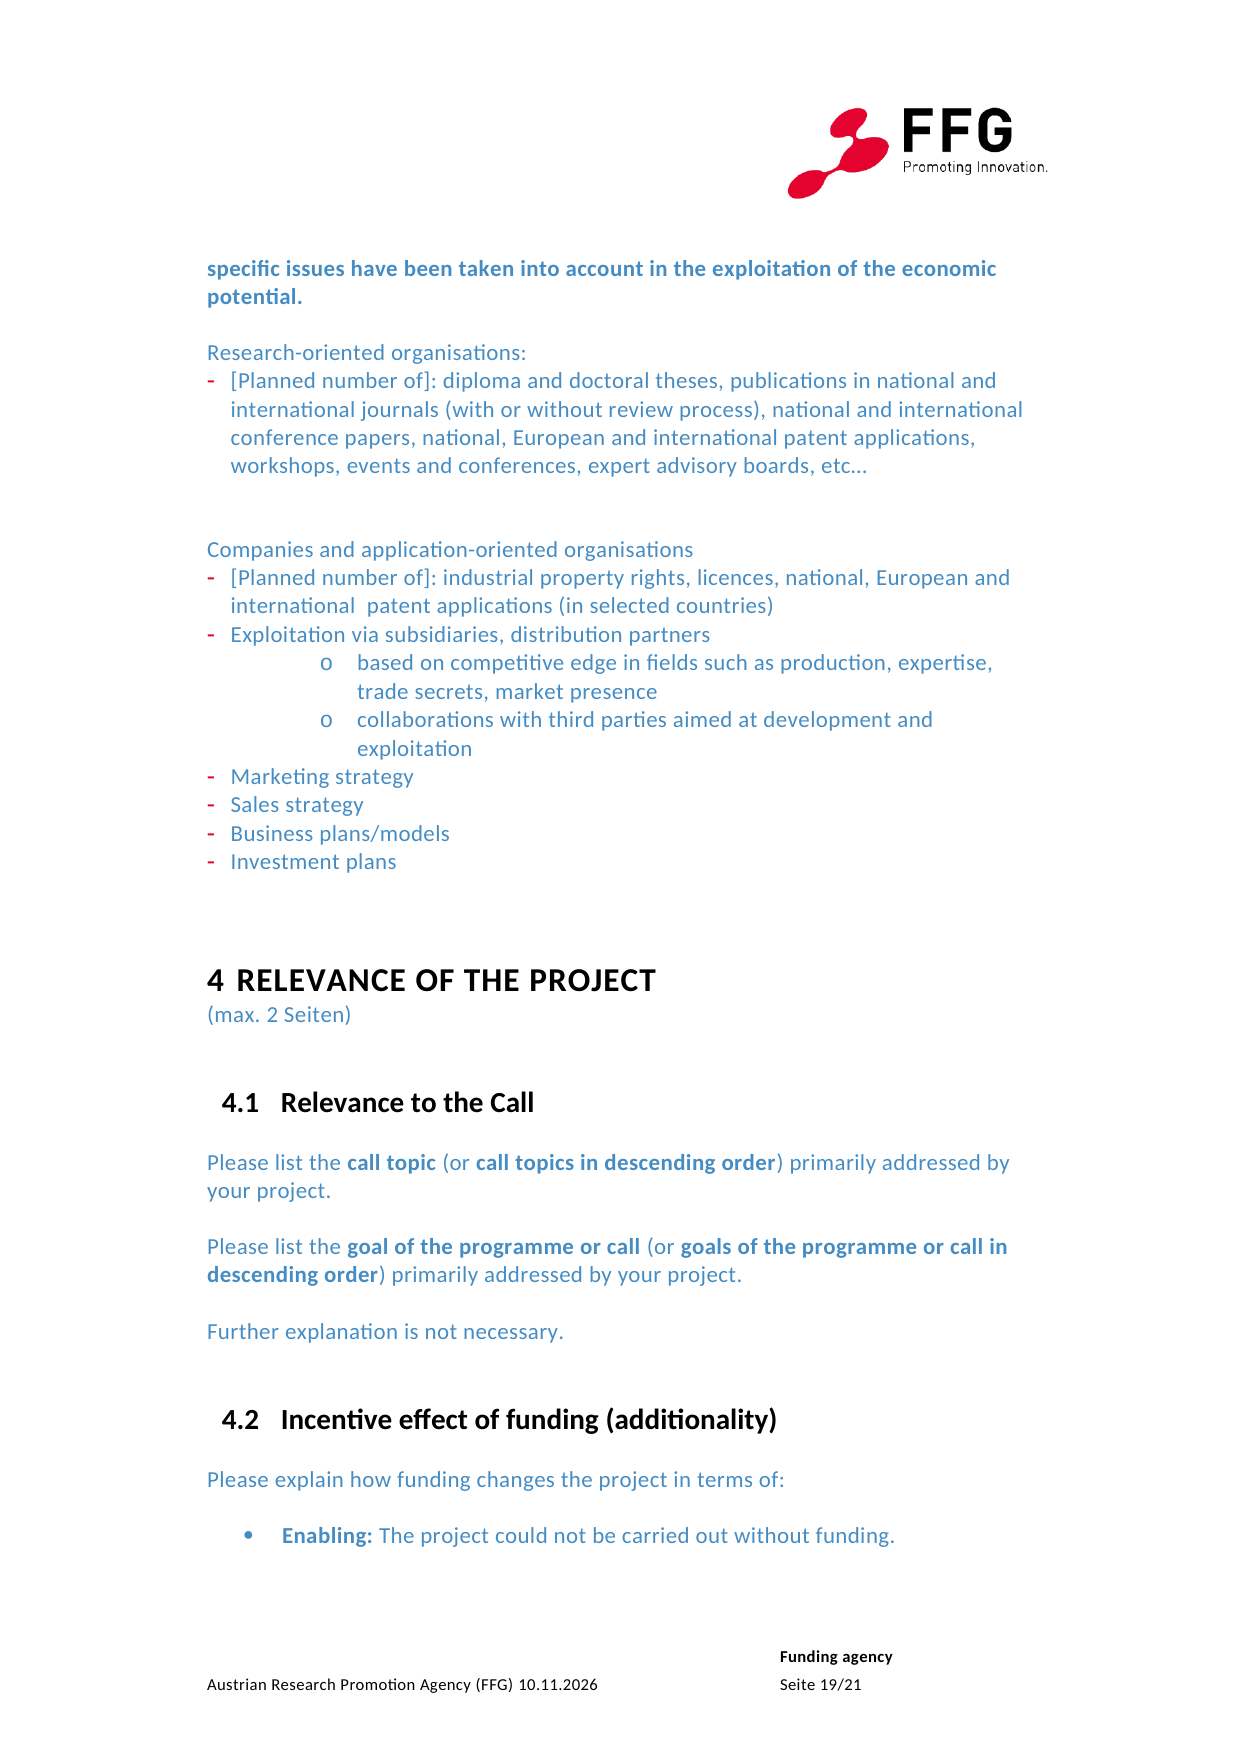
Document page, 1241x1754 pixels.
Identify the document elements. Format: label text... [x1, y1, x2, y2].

list collaborations with third parties aimed at development and exploitation [319, 705, 1033, 762]
text Research-oriented organisations: [207, 338, 1033, 366]
text [Planned number of]: diploma and doctoral theses, publications in national and international journals (with or without review process), national and international conference papers, national, European and international patent applications, workshops, events and conferences, expert advisory boards, etc… [207, 366, 1033, 479]
text Exploitation via subsidiaries, distribution partners [207, 619, 1033, 648]
text (max. 2 Seiten) [207, 1000, 1033, 1028]
list Enabling: The project could not be carried out without funding. [244, 1521, 1033, 1549]
text Companies and application-oriented organisations [207, 535, 1033, 563]
subtitle Relevance of the Project [207, 959, 1033, 1000]
text Marketing strategy [207, 762, 1033, 790]
subtitle Incentive effect of funding (additionality) [222, 1401, 1033, 1437]
list based on competitive edge in fields such as production, expertise, trade secrets, market presence [319, 648, 1033, 705]
text Sales strategy [207, 790, 1033, 818]
text Business plans/models [207, 818, 1033, 847]
picture [787, 107, 1048, 199]
text Please explain how funding changes the project in terms of: [207, 1465, 1033, 1493]
text Please list the goal of the programme or call (or goals of the programme or call in descending order) primarily addressed by your project. [207, 1232, 1033, 1288]
subtitle Relevance to the Call [222, 1084, 1033, 1120]
text Investment plans [207, 847, 1033, 875]
text [Planned number of]: industrial property rights, licences, national, European and international patent applications (in selected countries) [207, 563, 1033, 619]
text Please list the call topic (or call topics in descending order) primarily addressed by your project. [207, 1148, 1033, 1204]
text Further explanation is not necessary. [207, 1317, 1033, 1345]
